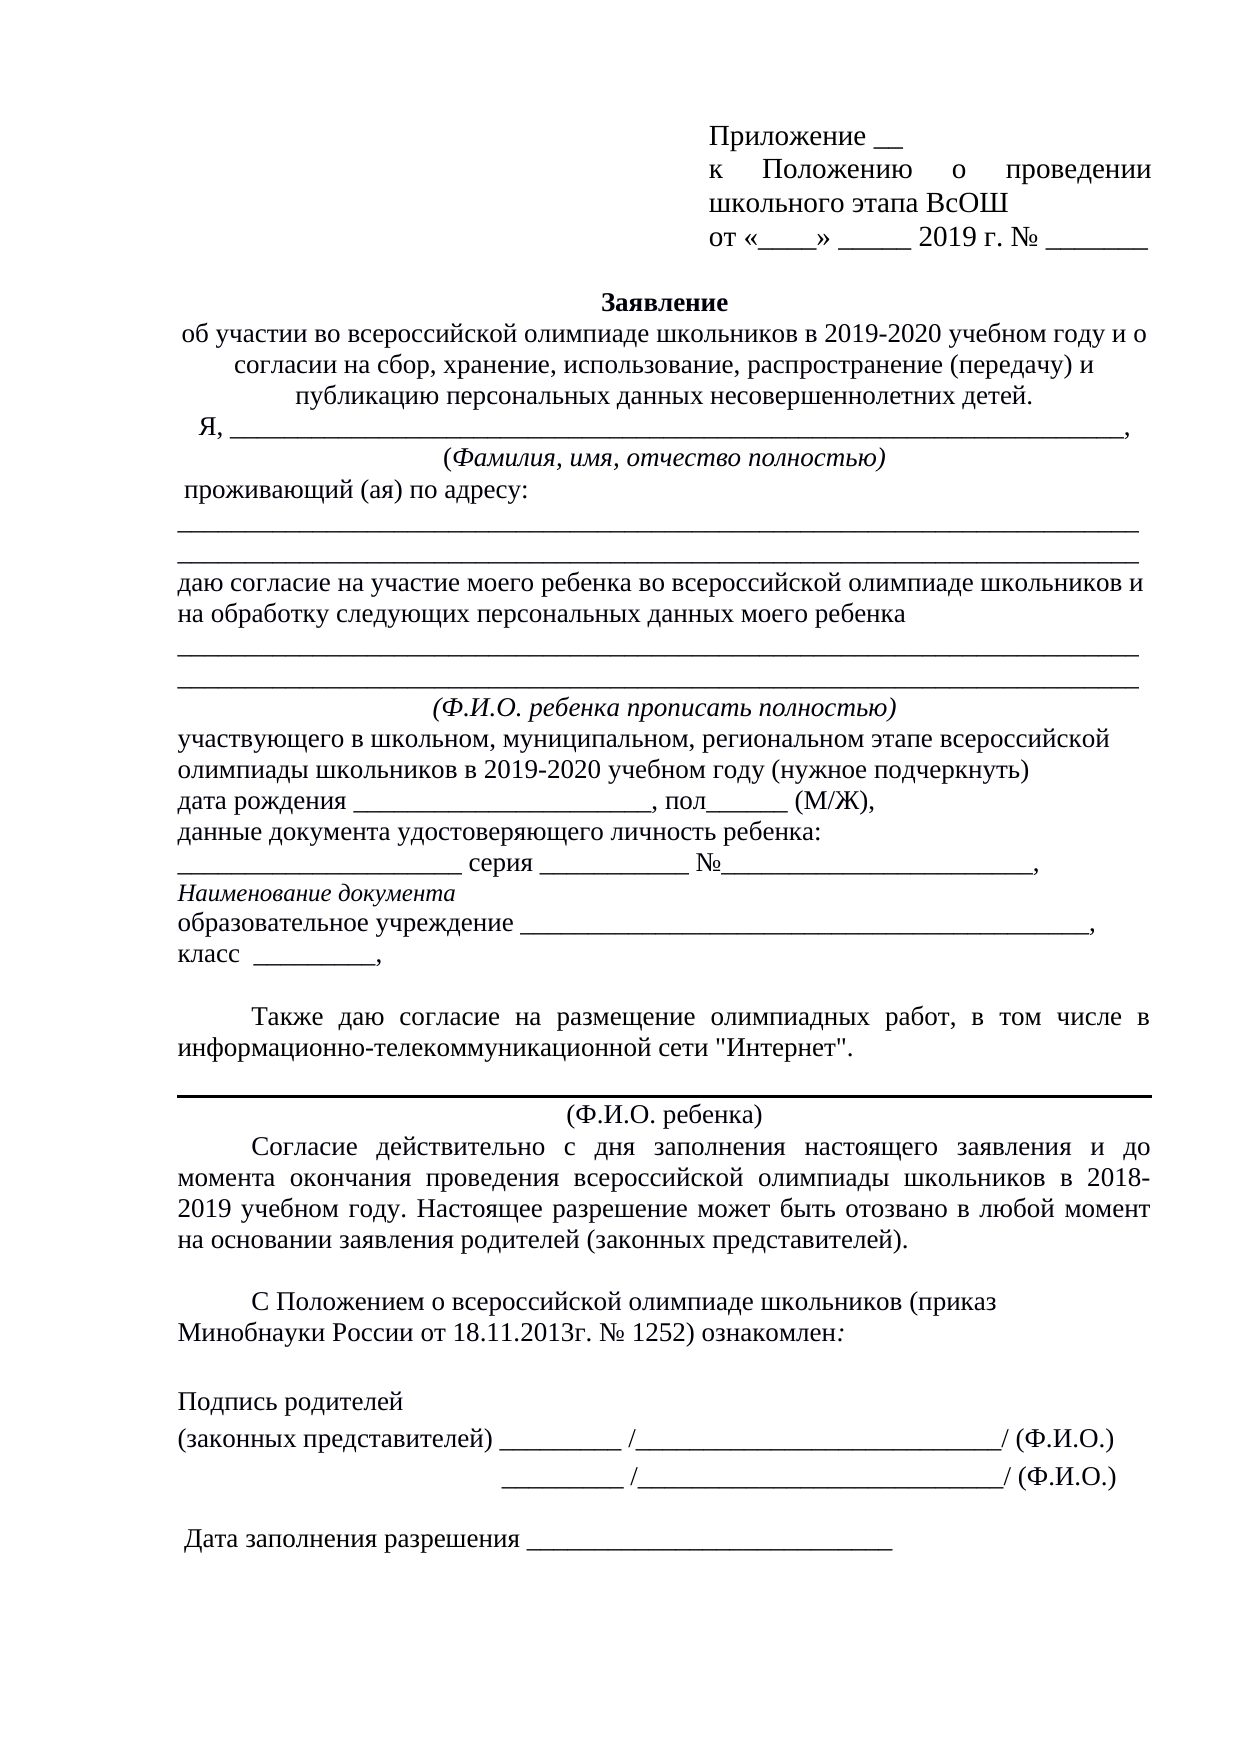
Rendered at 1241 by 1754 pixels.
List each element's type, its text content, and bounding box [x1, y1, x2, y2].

text (Ф.И.О. ребенка) [177, 1098, 1152, 1129]
text Согласие действительно с дня заполнения настоящего заявления и до момента окончания проведения всероссийской олимпиады школьников в 2018-2019 учебном году. Настоящее разрешение может быть отозвано в любой момент на основании заявления родителей (законных представителей). [177, 1129, 1152, 1254]
text (законных представителей) _________ /___________________________/ (Ф.И.О.) [177, 1416, 1152, 1454]
text даю согласие на участие моего ребенка во всероссийской олимпиаде школьников и на обработку следующих персональных данных моего ребенка ______________________________________________________________________________________________________________________________________________ [177, 566, 1152, 691]
text образовательное учреждение __________________________________________, класс _________, [177, 906, 1152, 969]
text (Ф.И.О. ребенка прописать полностью) [177, 691, 1152, 722]
text Дата заполнения разрешения ___________________________ [177, 1522, 1152, 1553]
text данные документа удостоверяющего личность ребенка: [177, 815, 1152, 846]
text Подпись родителей [177, 1379, 1152, 1416]
text Наименование документа [177, 878, 1152, 906]
text Также даю согласие на размещение олимпиадных работ, в том числе в информационно-телекоммуникационной сети "Интернет". [177, 1000, 1152, 1062]
text _____________________ серия ___________ №_______________________, [177, 846, 1152, 878]
text Приложение __ [177, 118, 1152, 152]
text участвующего в школьном, муниципальном, региональном этапе всероссийской олимпиады школьников в 2019-2020 учебном году (нужное подчеркнуть) [177, 722, 1152, 784]
text от «____» _____ 2019 г. № _______ [177, 219, 1152, 252]
text Я, __________________________________________________________________, (Фамилия, имя, отчество полностью) [177, 410, 1152, 473]
text Заявление об участии во всероссийской олимпиаде школьников в 2019-2020 учебном году и о согласии на сбор, хранение, использование, распространение (передачу) и публикацию персональных данных несовершеннолетних детей. [177, 286, 1152, 410]
text к Положению о проведении школьного этапа ВсОШ [709, 152, 1152, 219]
text С Положением о всероссийской олимпиаде школьников (приказ Минобнауки России от 18.11.2013г. № 1252) ознакомлен: [177, 1285, 1152, 1348]
text проживающий (ая) по адресу: ______________________________________________________________________________________________________________________________________________ [177, 473, 1152, 566]
text дата рождения ______________________, пол______ (М/Ж), [177, 784, 1152, 815]
text _________ /___________________________/ (Ф.И.О.) [177, 1454, 1152, 1491]
